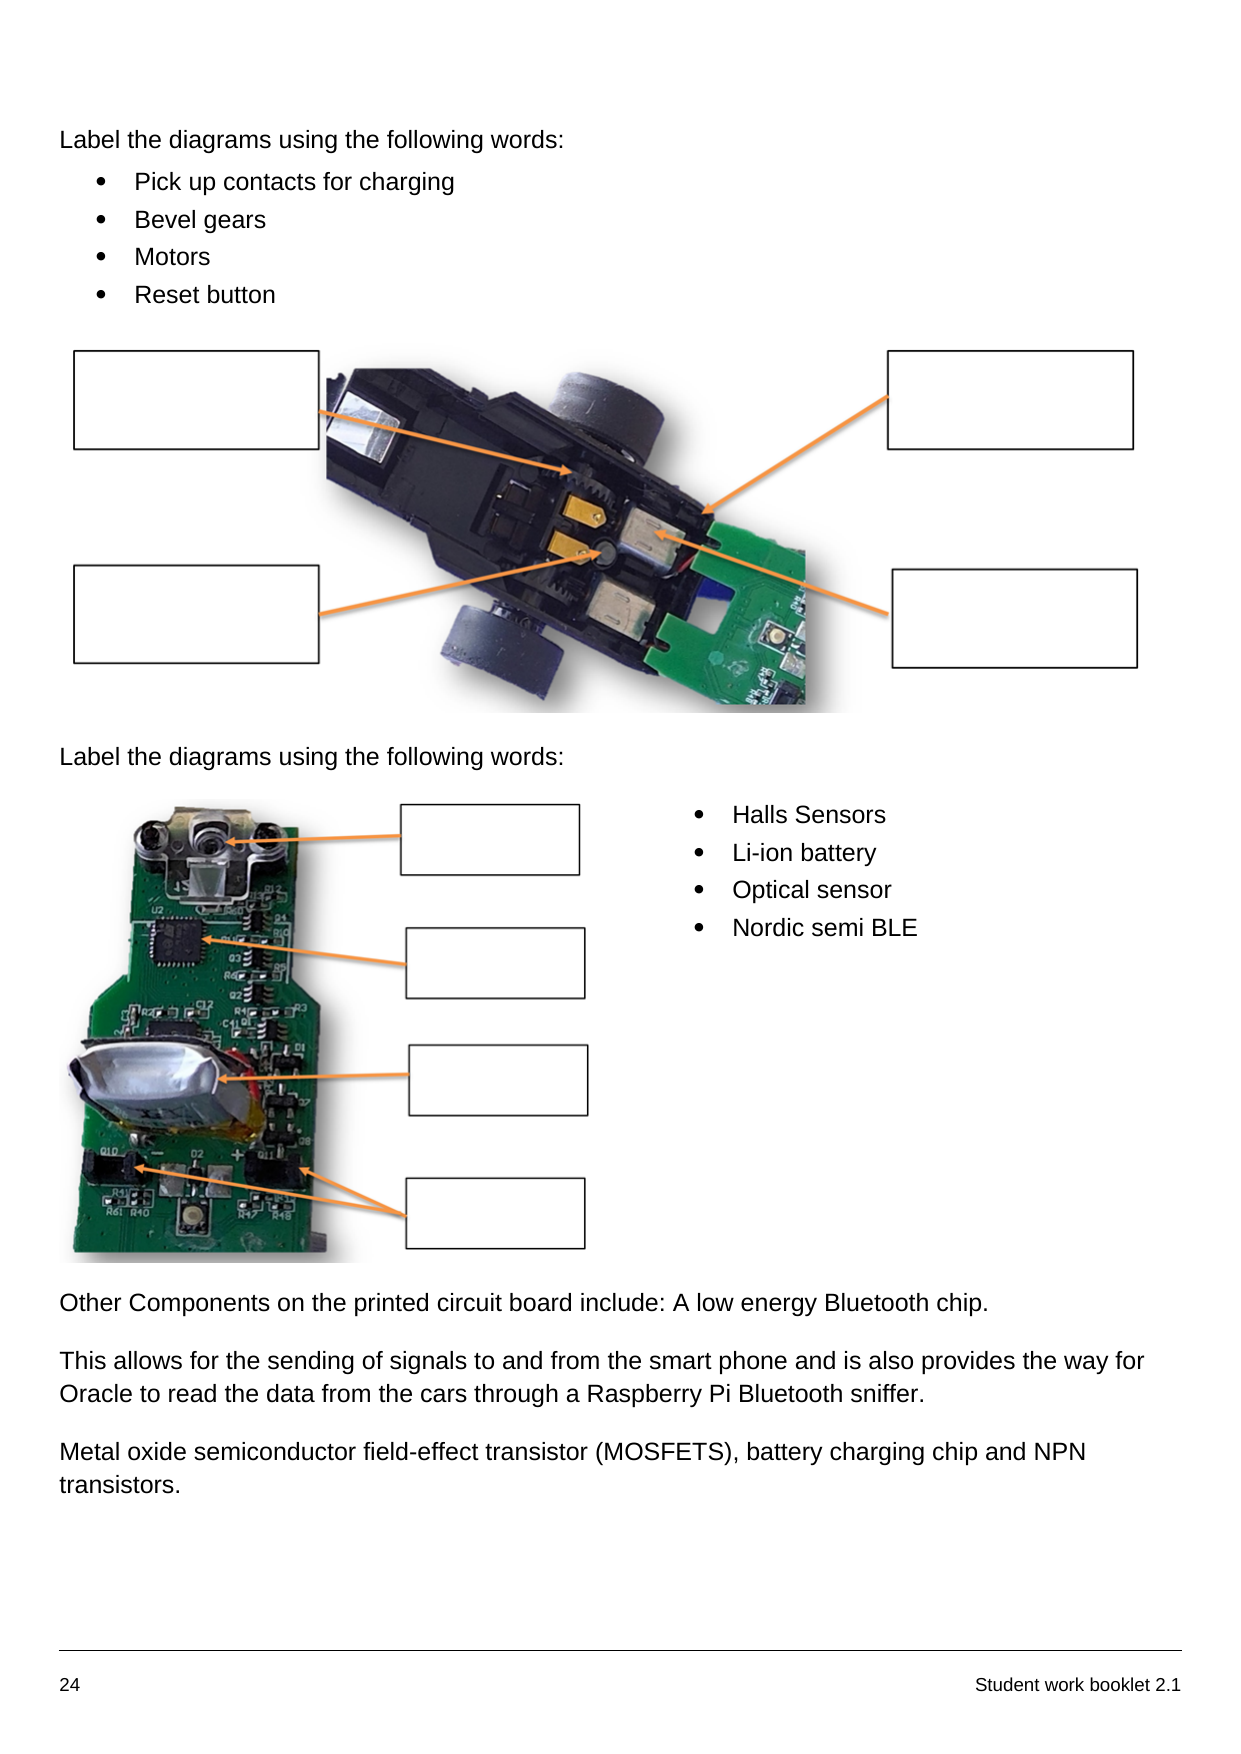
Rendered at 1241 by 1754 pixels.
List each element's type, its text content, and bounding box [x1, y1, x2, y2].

list Halls Sensors [694, 800, 1181, 829]
text Label the diagrams using the following words: [59, 125, 1181, 154]
list Pick up contacts for charging [97, 167, 1181, 196]
list Motors [97, 242, 1181, 271]
text This allows for the sending of signals to and from the smart phone and is also provides the way for Oracle to read the data from the cars through a Raspberry Pi Bluetooth sniffer. [59, 1346, 1181, 1408]
text Label the diagrams using the following words: [59, 742, 1181, 771]
list Li-ion battery [694, 837, 1181, 866]
list Reset button [97, 279, 1181, 308]
list Bevel gears [97, 204, 1181, 233]
picture [59, 333, 1150, 713]
text Metal oxide semiconductor field-effect transistor (MOSFETS), battery charging chip and NPN transistors. [59, 1437, 1181, 1499]
picture [59, 799, 603, 1263]
text Other Components on the printed circuit board include: A low energy Bluetooth chip. [59, 1288, 1181, 1317]
list Optical sensor [694, 875, 1181, 904]
list Nordic semi BLE [694, 912, 1181, 941]
